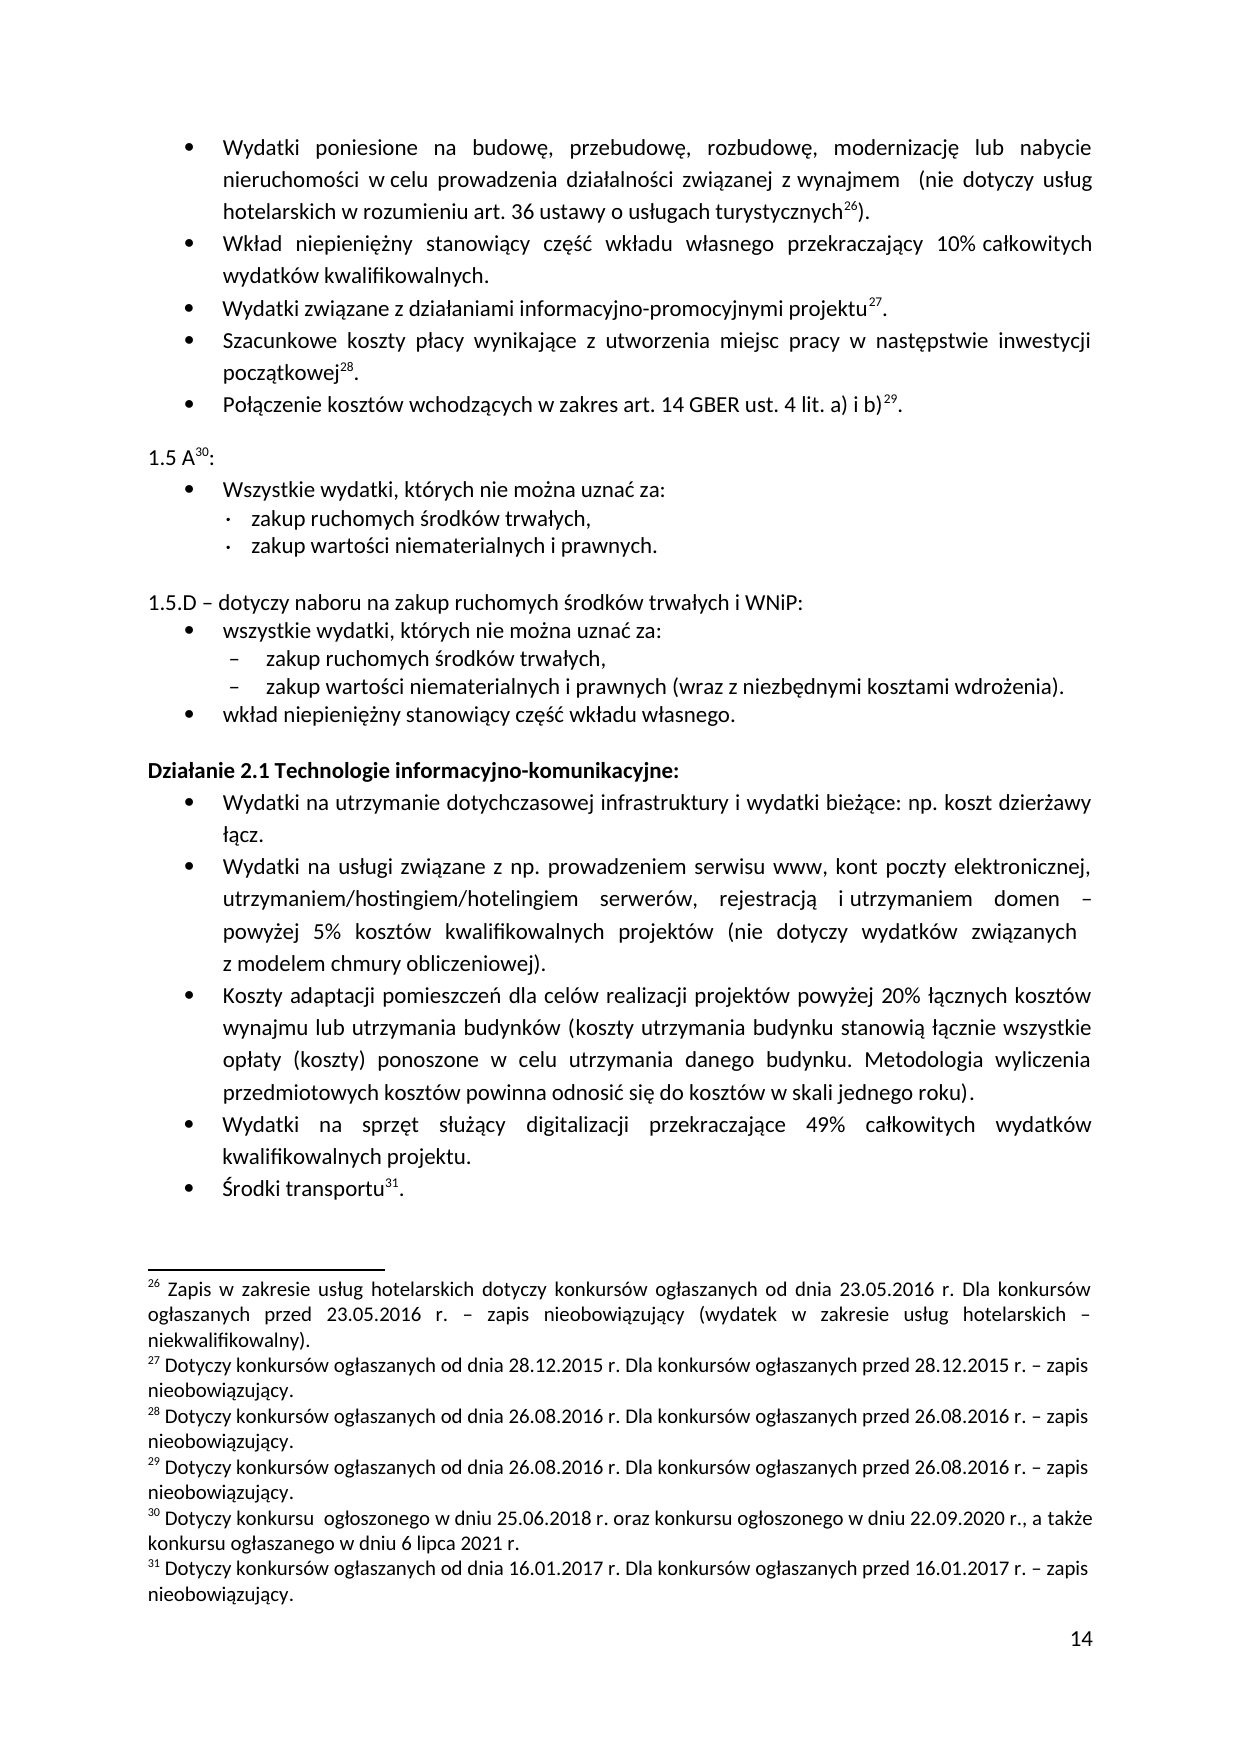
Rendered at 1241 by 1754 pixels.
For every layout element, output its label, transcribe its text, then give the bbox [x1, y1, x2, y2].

text Działanie 2.1 Technologie informacyjno-komunikacyjne: [148, 756, 1093, 784]
list Szacunkowe koszty płacy wynikające z utworzenia miejsc pracy w następstwie inwestycji początkowej. [185, 326, 1093, 386]
list zakup ruchomych środków trwałych, [228, 644, 1093, 672]
list zakup wartości niematerialnych i prawnych (wraz z niezbędnymi kosztami wdrożenia). [228, 672, 1093, 700]
list Wkład niepieniężny stanowiący część wkładu własnego przekraczający 10% całkowitych wydatków kwalifikowalnych. [185, 229, 1093, 290]
list Środki transportu. [185, 1174, 1093, 1202]
list Połączenie kosztów wchodzących w zakres art. 14 GBER ust. 4 lit. a) i b). [185, 390, 1093, 418]
list zakup wartości niematerialnych i prawnych. [221, 532, 1093, 560]
list Koszty adaptacji pomieszczeń dla celów realizacji projektów powyżej 20% łącznych kosztów wynajmu lub utrzymania budynków (koszty utrzymania budynku stanowią łącznie wszystkie opłaty (koszty) ponoszone w celu utrzymania danego budynku. Metodologia wyliczenia przedmiotowych kosztów powinna odnosić się do kosztów w skali jednego roku). [185, 981, 1093, 1106]
text 1.5 A: [148, 443, 1093, 471]
list Wydatki na sprzęt służący digitalizacji przekraczające 49% całkowitych wydatków kwalifikowalnych projektu. [185, 1110, 1093, 1170]
list Wydatki na usługi związane z np. prowadzeniem serwisu www, kont poczty elektronicznej, utrzymaniem/hostingiem/hotelingiem serwerów, rejestracją i utrzymaniem domen – powyżej 5% kosztów kwalifikowalnych projektów (nie dotyczy wydatków związanych z modelem chmury obliczeniowej). [185, 852, 1093, 977]
list Wydatki na utrzymanie dotychczasowej infrastruktury i wydatki bieżące: np. koszt dzierżawy łącz. [185, 788, 1093, 848]
list wkład niepieniężny stanowiący część wkładu własnego. [185, 700, 1093, 728]
list wszystkie wydatki, których nie można uznać za: [185, 616, 1093, 644]
list zakup ruchomych środków trwałych, [221, 504, 1093, 532]
list Wydatki związane z działaniami informacyjno-promocyjnymi projektu. [185, 294, 1093, 322]
list Wszystkie wydatki, których nie można uznać za: [185, 476, 1093, 504]
list 1.5.D – dotyczy naboru na zakup ruchomych środków trwałych i WNiP: [148, 588, 1093, 616]
list Wydatki poniesione na budowę, przebudowę, rozbudowę, modernizację lub nabycie nieruchomości w celu prowadzenia działalności związanej z wynajmem (nie dotyczy usług hotelarskich w rozumieniu art. 36 ustawy o usługach turystycznych). [185, 133, 1093, 225]
